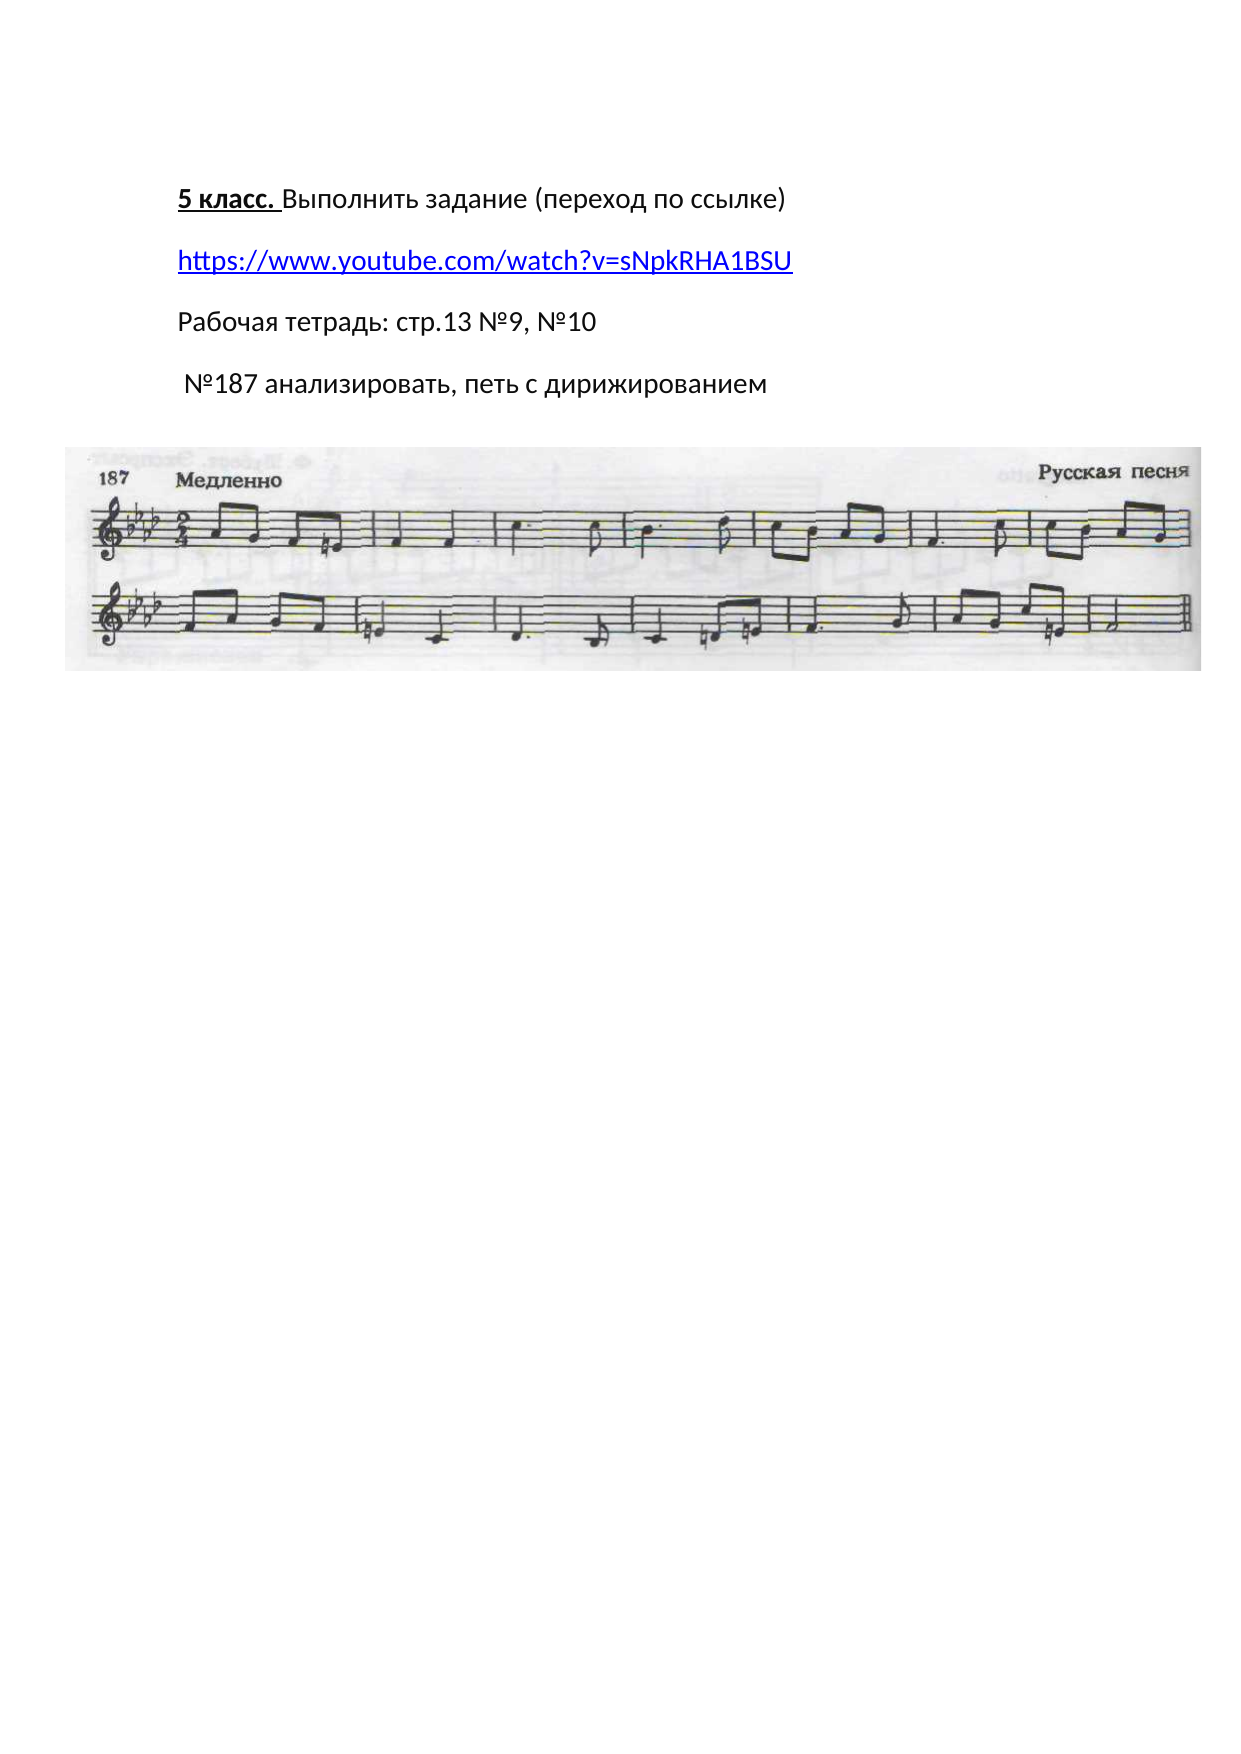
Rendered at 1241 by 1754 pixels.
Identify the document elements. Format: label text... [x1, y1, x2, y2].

text 5 класс. Выполнить задание (переход по ссылке) [177, 180, 1152, 216]
text https://www.youtube.com/watch?v=sNpkRHA1BSU [177, 242, 1152, 277]
picture [63, 447, 1200, 670]
text №187 анализировать, петь с дирижированием [177, 365, 1152, 401]
text Рабочая тетрадь: стр.13 №9, №10 [177, 303, 1152, 339]
